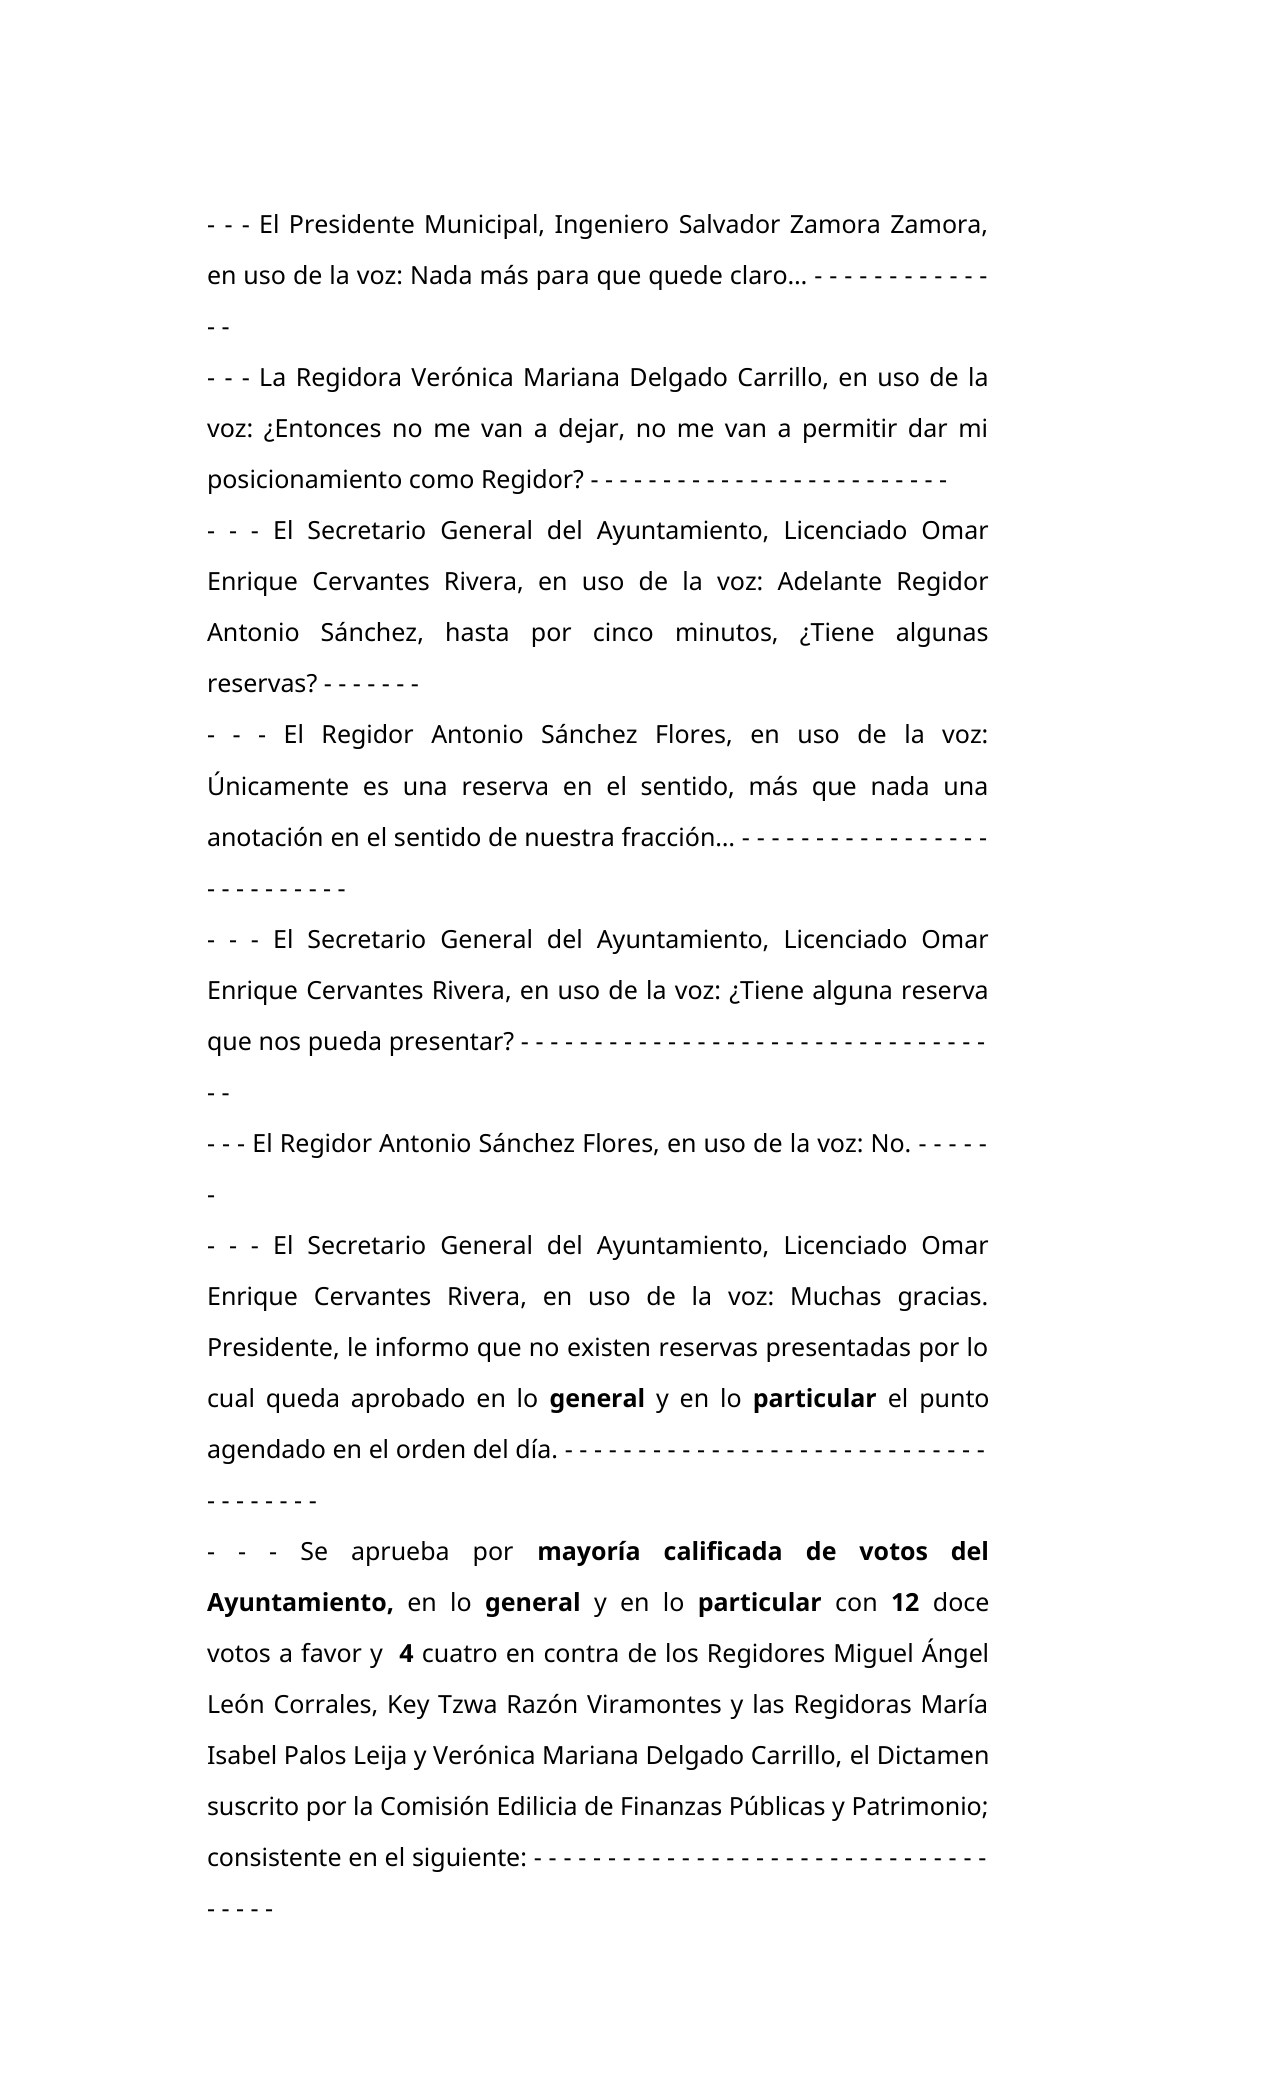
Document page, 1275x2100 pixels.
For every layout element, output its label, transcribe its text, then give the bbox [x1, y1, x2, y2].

text - - - El Regidor Antonio Sánchez Flores, en uso de la voz: No. - - - - - - [207, 1126, 989, 1211]
text - - - El Regidor Antonio Sánchez Flores, en uso de la voz: Únicamente es una reserva en el sentido, más que nada una anotación en el sentido de nuestra fracción… - - - - - - - - - - - - - - - - - - - - - - - - - - - [207, 717, 989, 904]
text - - - El Secretario General del Ayuntamiento, Licenciado Omar Enrique Cervantes Rivera, en uso de la voz: Muchas gracias. Presidente, le informo que no existen reservas presentadas por lo cual queda aprobado en lo general y en lo particular el punto agendado en el orden del día. - - - - - - - - - - - - - - - - - - - - - - - - - - - - - - - - - - - - - [207, 1228, 989, 1517]
text - - - La Regidora Verónica Mariana Delgado Carrillo, en uso de la voz: ¿Entonces no me van a dejar, no me van a permitir dar mi posicionamiento como Regidor? - - - - - - - - - - - - - - - - - - - - - - - - - [207, 360, 989, 496]
text - - - El Secretario General del Ayuntamiento, Licenciado Omar Enrique Cervantes Rivera, en uso de la voz: Adelante Regidor Antonio Sánchez, hasta por cinco minutos, ¿Tiene algunas reservas? - - - - - - - [207, 513, 989, 700]
text - - - El Presidente Municipal, Ingeniero Salvador Zamora Zamora, en uso de la voz: Nada más para que quede claro… - - - - - - - - - - - - - - [207, 207, 989, 343]
text - - - El Secretario General del Ayuntamiento, Licenciado Omar Enrique Cervantes Rivera, en uso de la voz: ¿Tiene alguna reserva que nos pueda presentar? - - - - - - - - - - - - - - - - - - - - - - - - - - - - - - - - - - [207, 921, 989, 1108]
text - - - Se aprueba por mayoría calificada de votos del Ayuntamiento, en lo general y en lo particular con 12 doce votos a favor y 4 cuatro en contra de los Regidores Miguel Ángel León Corrales, Key Tzwa Razón Viramontes y las Regidoras María Isabel Palos Leija y Verónica Mariana Delgado Carrillo, el Dictamen suscrito por la Comisión Edilicia de Finanzas Públicas y Patrimonio; consistente en el siguiente: - - - - - - - - - - - - - - - - - - - - - - - - - - - - - - - - - - - - [207, 1534, 989, 1925]
